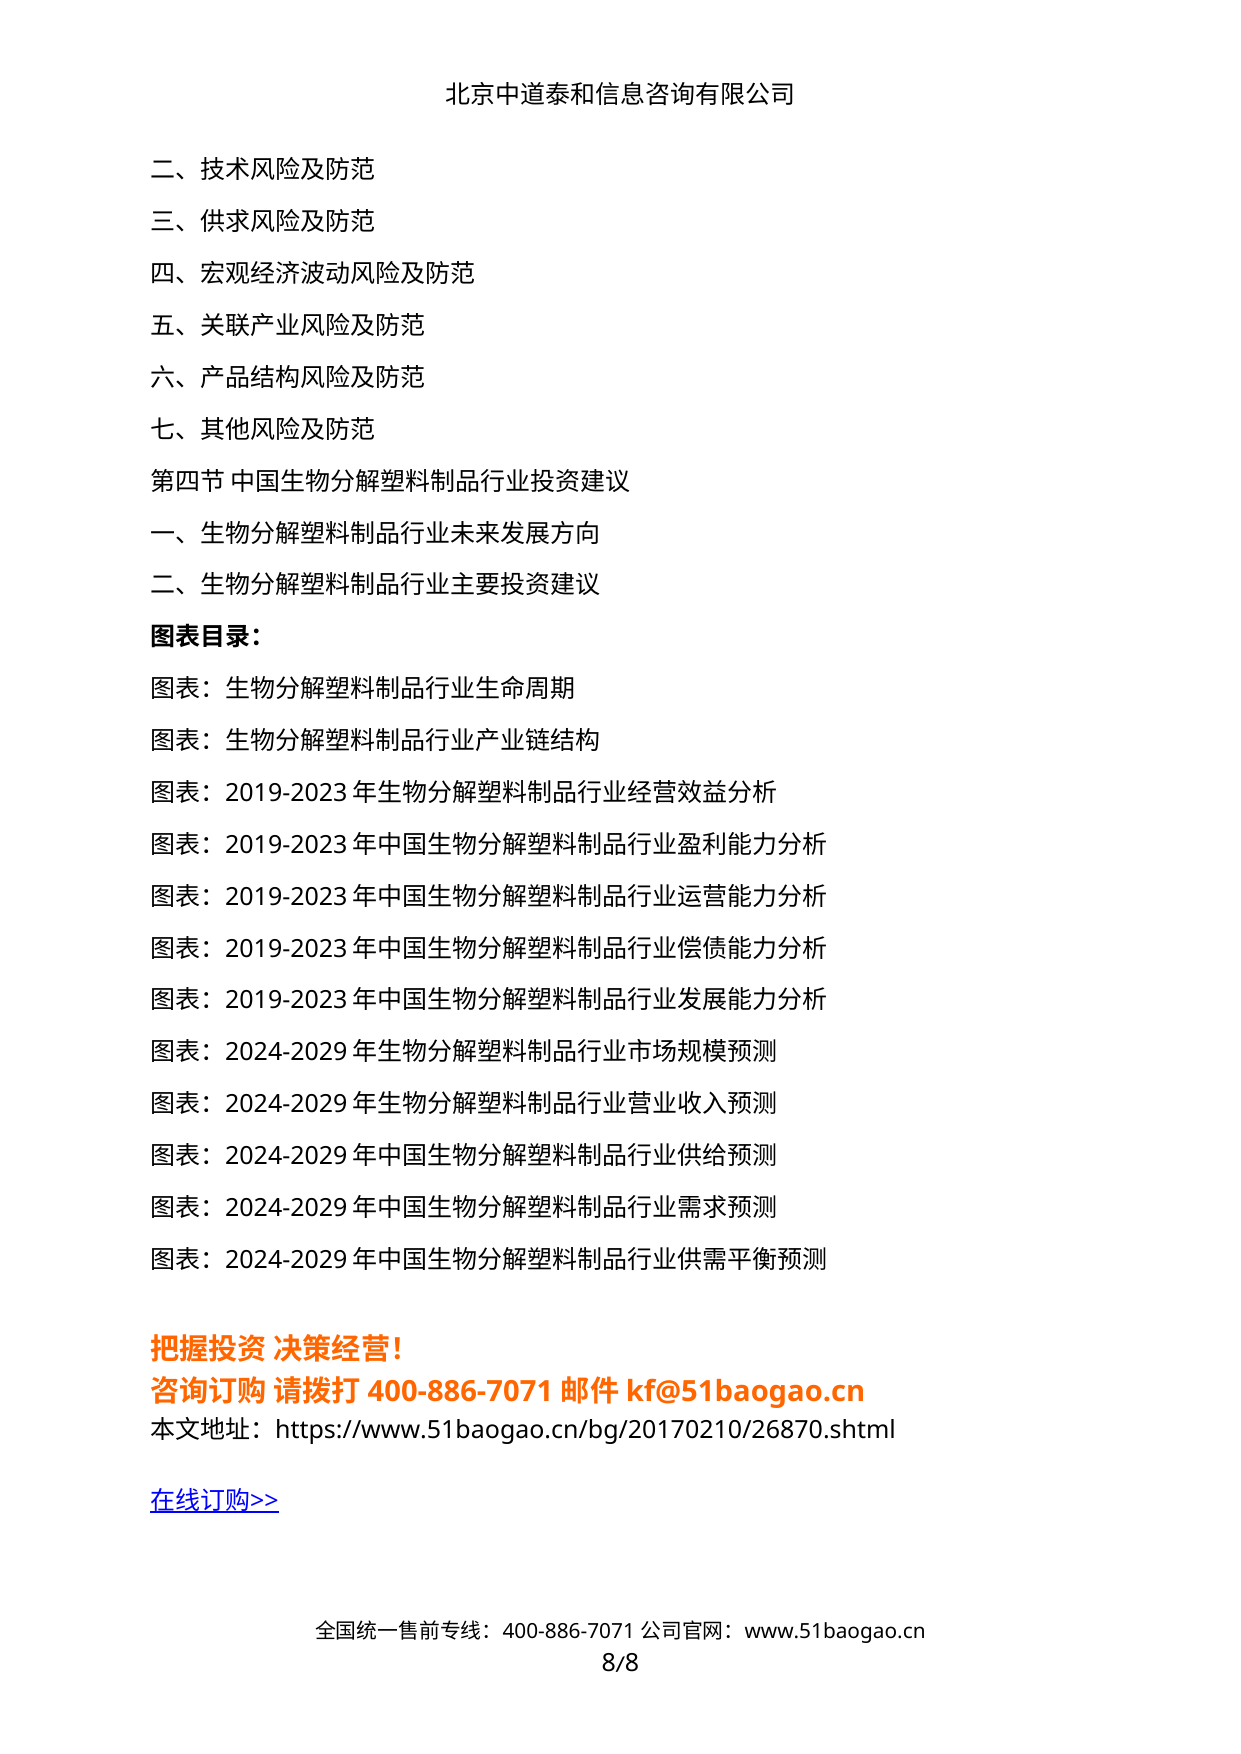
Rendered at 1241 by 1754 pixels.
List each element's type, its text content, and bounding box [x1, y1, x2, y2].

text 图表：2024-2029年中国生物分解塑料制品行业需求预测 [150, 1187, 1090, 1224]
text 把握投资 决策经营！咨询订购 请拨打 400-886-7071 邮件 kf@51baogao.cn本文地址：https://www.51baogao.cn/bg/20170210/26870.shtml [150, 1291, 1090, 1446]
text 图表：2019-2023年生物分解塑料制品行业经营效益分析 [150, 772, 1090, 809]
text 五、关联产业风险及防范 [150, 306, 1090, 342]
text 第四节 中国生物分解塑料制品行业投资建议 [150, 461, 1090, 497]
text 四、宏观经济波动风险及防范 [150, 254, 1090, 290]
text 图表：2019-2023年中国生物分解塑料制品行业偿债能力分析 [150, 928, 1090, 964]
text 六、产品结构风险及防范 [150, 357, 1090, 394]
text 二、技术风险及防范 [150, 150, 1090, 186]
text 在线订购>> [150, 1446, 1090, 1517]
text 图表：生物分解塑料制品行业产业链结构 [150, 721, 1090, 757]
text 七、其他风险及防范 [150, 409, 1090, 446]
text 图表：2019-2023年中国生物分解塑料制品行业盈利能力分析 [150, 824, 1090, 861]
text 图表：2024-2029年生物分解塑料制品行业营业收入预测 [150, 1084, 1090, 1120]
text 图表：生物分解塑料制品行业生命周期 [150, 669, 1090, 705]
text 二、生物分解塑料制品行业主要投资建议 [150, 565, 1090, 601]
text 三、供求风险及防范 [150, 202, 1090, 238]
text 图表：2019-2023年中国生物分解塑料制品行业发展能力分析 [150, 980, 1090, 1016]
text 图表：2019-2023年中国生物分解塑料制品行业运营能力分析 [150, 876, 1090, 912]
text 图表：2024-2029年中国生物分解塑料制品行业供需平衡预测 [150, 1239, 1090, 1276]
text 图表目录： [150, 617, 1090, 653]
text 一、生物分解塑料制品行业未来发展方向 [150, 513, 1090, 549]
text 图表：2024-2029年中国生物分解塑料制品行业供给预测 [150, 1136, 1090, 1172]
text 图表：2024-2029年生物分解塑料制品行业市场规模预测 [150, 1032, 1090, 1068]
